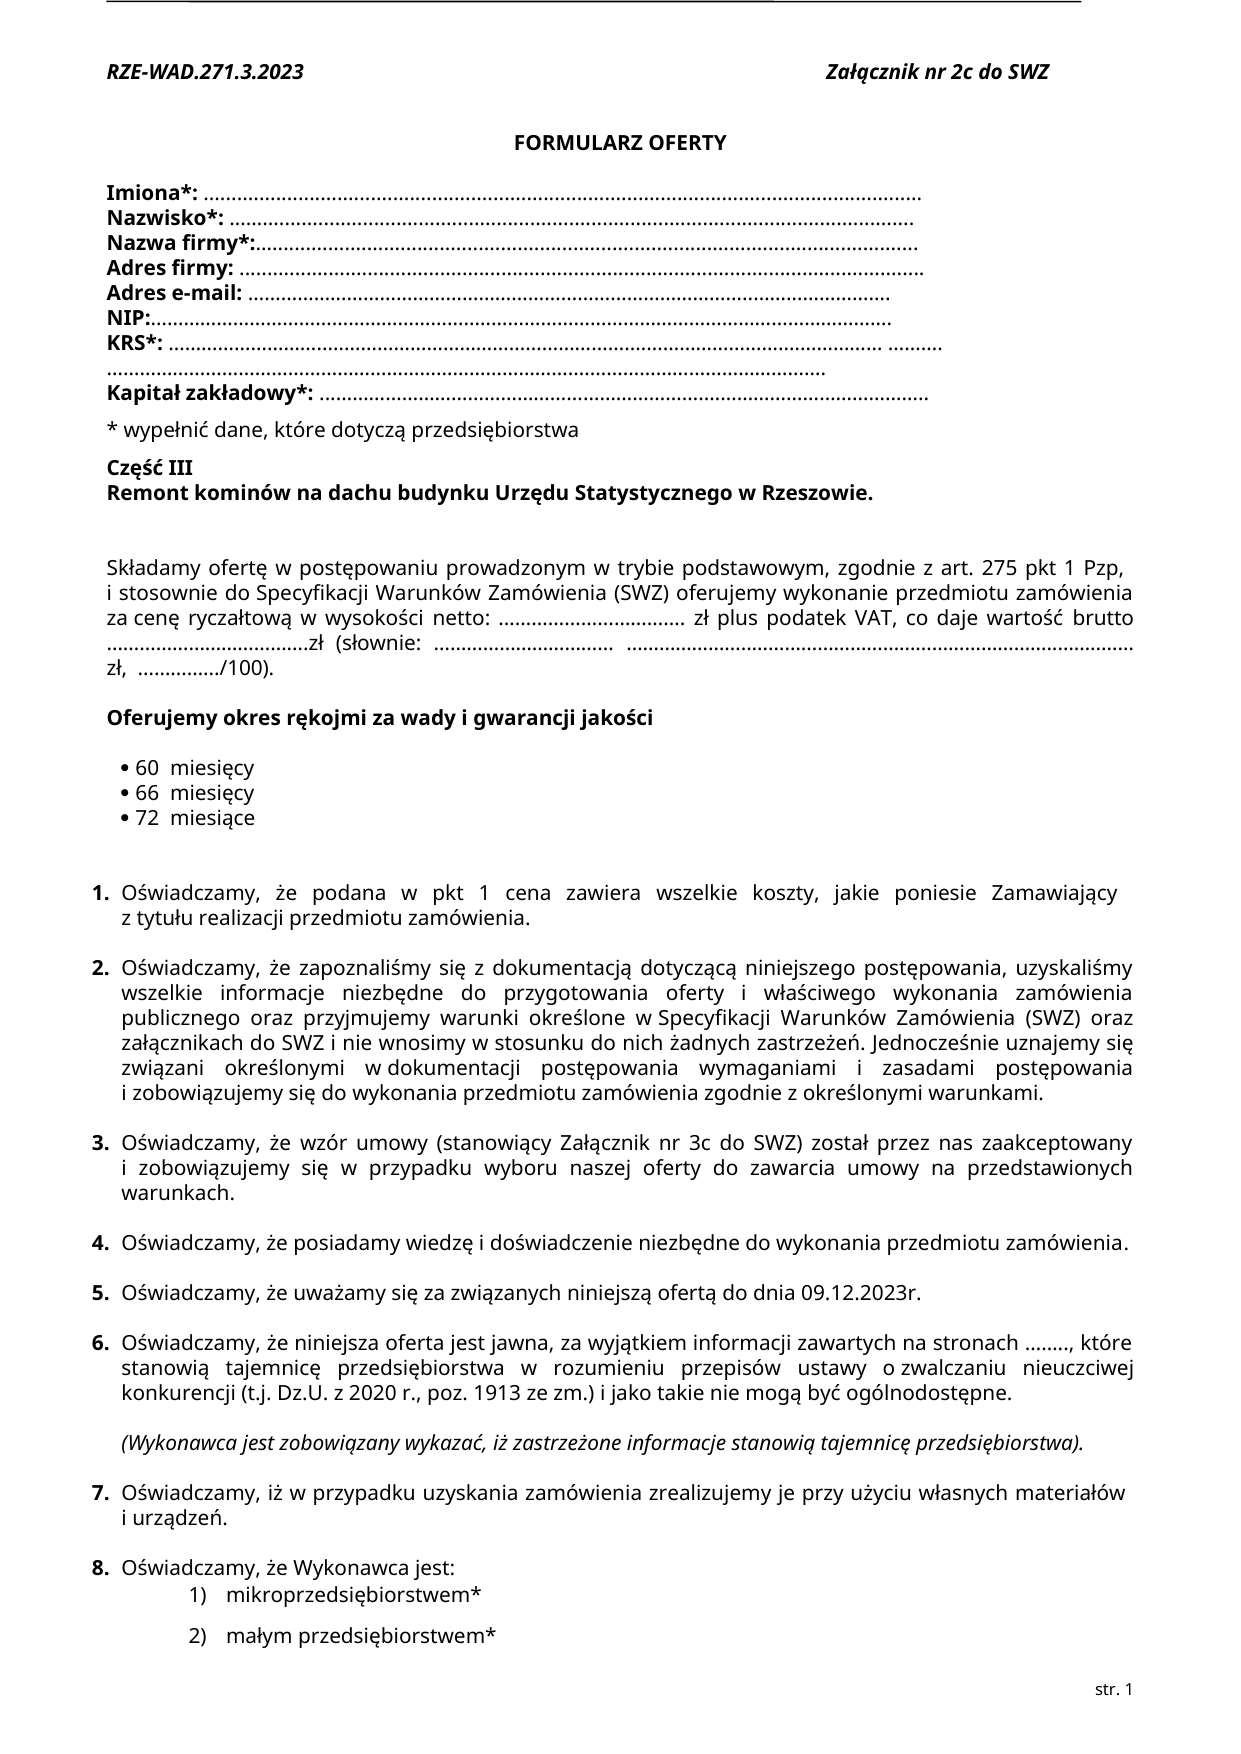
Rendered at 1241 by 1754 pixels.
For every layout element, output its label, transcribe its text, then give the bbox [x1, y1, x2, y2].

list Oświadczamy, że wzór umowy (stanowiący Załącznik nr 3c do SWZ) został przez nas zaakceptowany i zobowiązujemy się w przypadku wyboru naszej oferty do zawarcia umowy na przedstawionych warunkach. [92, 1130, 1134, 1205]
text * wypełnić dane, które dotyczą przedsiębiorstwa [106, 417, 1134, 442]
list Oświadczamy, że Wykonawca jest: [92, 1555, 1134, 1580]
list małym przedsiębiorstwem* [188, 1621, 1134, 1649]
text Nazwa firmy*:….................................................................................................................... [106, 230, 1134, 255]
text Część III Remont kominów na dachu budynku Urzędu Statystycznego w Rzeszowie. [106, 455, 1134, 505]
list Oświadczamy, iż w przypadku uzyskania zamówienia zrealizujemy je przy użyciu własnych materiałów i urządzeń. [92, 1480, 1134, 1530]
list Oświadczamy, że zapoznaliśmy się z dokumentacją dotyczącą niniejszego postępowania, uzyskaliśmy wszelkie informacje niezbędne do przygotowania oferty i właściwego wykonania zamówienia publicznego oraz przyjmujemy warunki określone w Specyfikacji Warunków Zamówienia (SWZ) oraz załącznikach do SWZ i nie wnosimy w stosunku do nich żadnych zastrzeżeń. Jednocześnie uznajemy się związani określonymi w dokumentacji postępowania wymaganiami i zasadami postępowania i zobowiązujemy się do wykonania przedmiotu zamówienia zgodnie z określonymi warunkami. [92, 955, 1134, 1105]
list Oświadczamy, że podana w pkt 1 cena zawiera wszelkie koszty, jakie poniesie Zamawiający z tytułu realizacji przedmiotu zamówienia. [92, 880, 1134, 930]
list mikroprzedsiębiorstwem* [188, 1580, 1134, 1608]
list 72 miesiące [121, 805, 1134, 830]
list Oświadczamy, że niniejsza oferta jest jawna, za wyjątkiem informacji zawartych na stronach …….., które stanowią tajemnicę przedsiębiorstwa w rozumieniu przepisów ustawy o zwalczaniu nieuczciwej konkurencji (t.j. Dz.U. z 2020 r., poz. 1913 ze zm.) i jako takie nie mogą być ogólnodostępne. [92, 1330, 1134, 1405]
text RZE-WAD.271.3.2023 Załącznik nr 2c do SWZ [106, 59, 1134, 84]
subtitle FORMULARZ OFERTY [106, 130, 1134, 155]
text NIP:…………………………………………………..…………………………………………………………………. [106, 305, 1134, 330]
list 60 miesięcy [121, 755, 1134, 780]
list Oświadczamy, że posiadamy wiedzę i doświadczenie niezbędne do wykonania przedmiotu zamówienia. [92, 1230, 1134, 1255]
text Adres e-mail: ………………………………………………………………………………..……………………. [106, 280, 1134, 305]
text Adres firmy: ........................................................................................................................... [106, 255, 1134, 280]
text Kapitał zakładowy*: ...………………………………………………………….………………………………….. [106, 380, 1134, 405]
text Imiona*: ................................................................................................................................. [106, 180, 1134, 205]
text KRS*: ………………………..……………………………………………….……………………….……………… ……….………………………………………………………………………….………………………………………. [106, 330, 1134, 380]
text (Wykonawca jest zobowiązany wykazać, iż zastrzeżone informacje stanowią tajemnicę przedsiębiorstwa). [92, 1430, 1134, 1455]
list 66 miesięcy [121, 780, 1134, 805]
list Oświadczamy, że uważamy się za związanych niniejszą ofertą do dnia 09.12.2023r. [92, 1280, 1134, 1305]
text Oferujemy okres rękojmi za wady i gwarancji jakości [106, 705, 1134, 730]
text Składamy ofertę w postępowaniu prowadzonym w trybie podstawowym, zgodnie z art. 275 pkt 1 Pzp, i stosownie do Specyfikacji Warunków Zamówienia (SWZ) oferujemy wykonanie przedmiotu zamówienia za cenę ryczałtową w wysokości netto: ………………...…………. zł plus podatek VAT, co daje wartość brutto ……………………………….zł (słownie: …………………………… …………………..………………………………………………..……..…… zł, ………….../100). [106, 555, 1134, 680]
text Nazwisko*: ……..................................................................................................................... [106, 205, 1134, 230]
